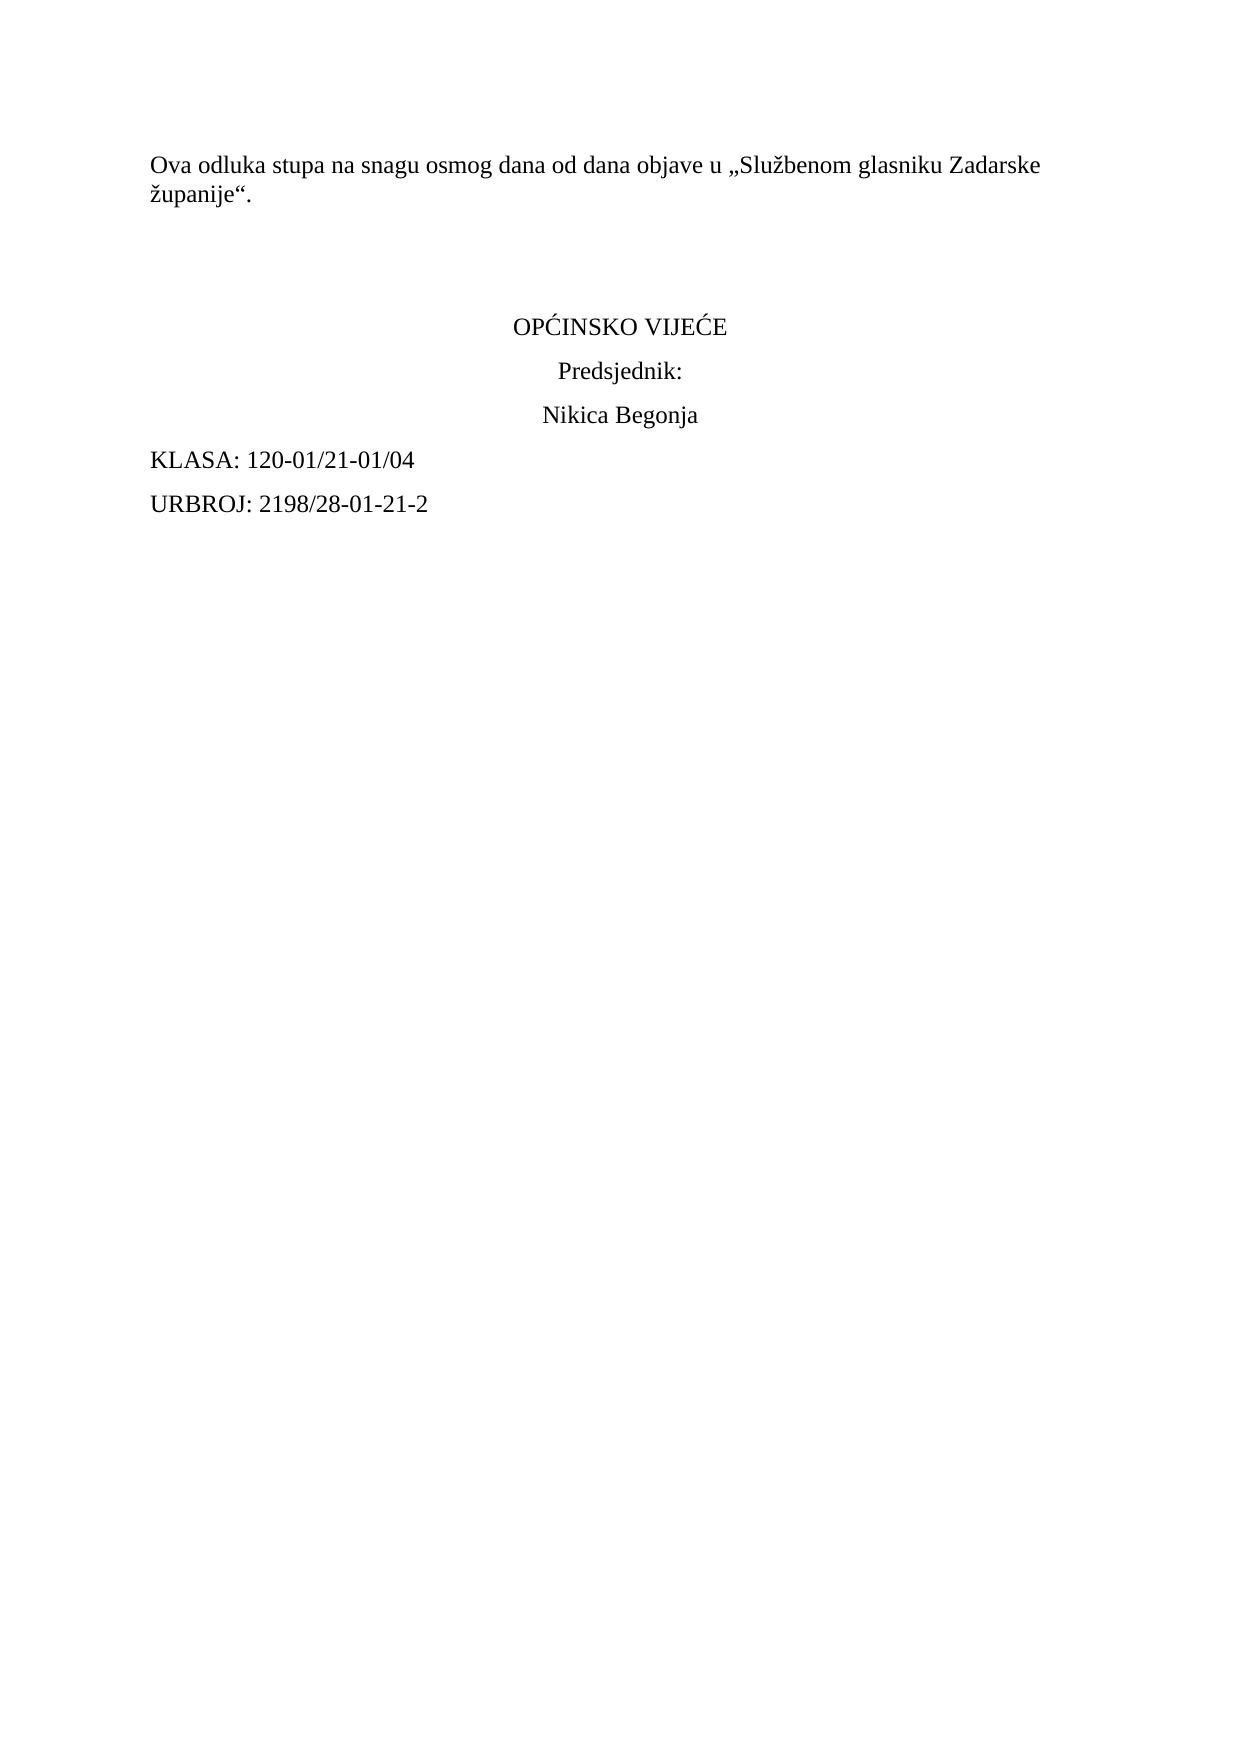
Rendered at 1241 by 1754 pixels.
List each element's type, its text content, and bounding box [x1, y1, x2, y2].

text KLASA: 120-01/21-01/04 [150, 445, 1090, 474]
text URBROJ: 2198/28-01-21-2 [150, 489, 1090, 518]
text OPĆINSKO VIJEĆE [150, 312, 1090, 341]
text Nikica Begonja [150, 401, 1090, 429]
text Predsjednik: [150, 356, 1090, 385]
text Ova odluka stupa na snagu osmog dana od dana objave u „Službenom glasniku Zadarske županije“. [150, 150, 1090, 207]
